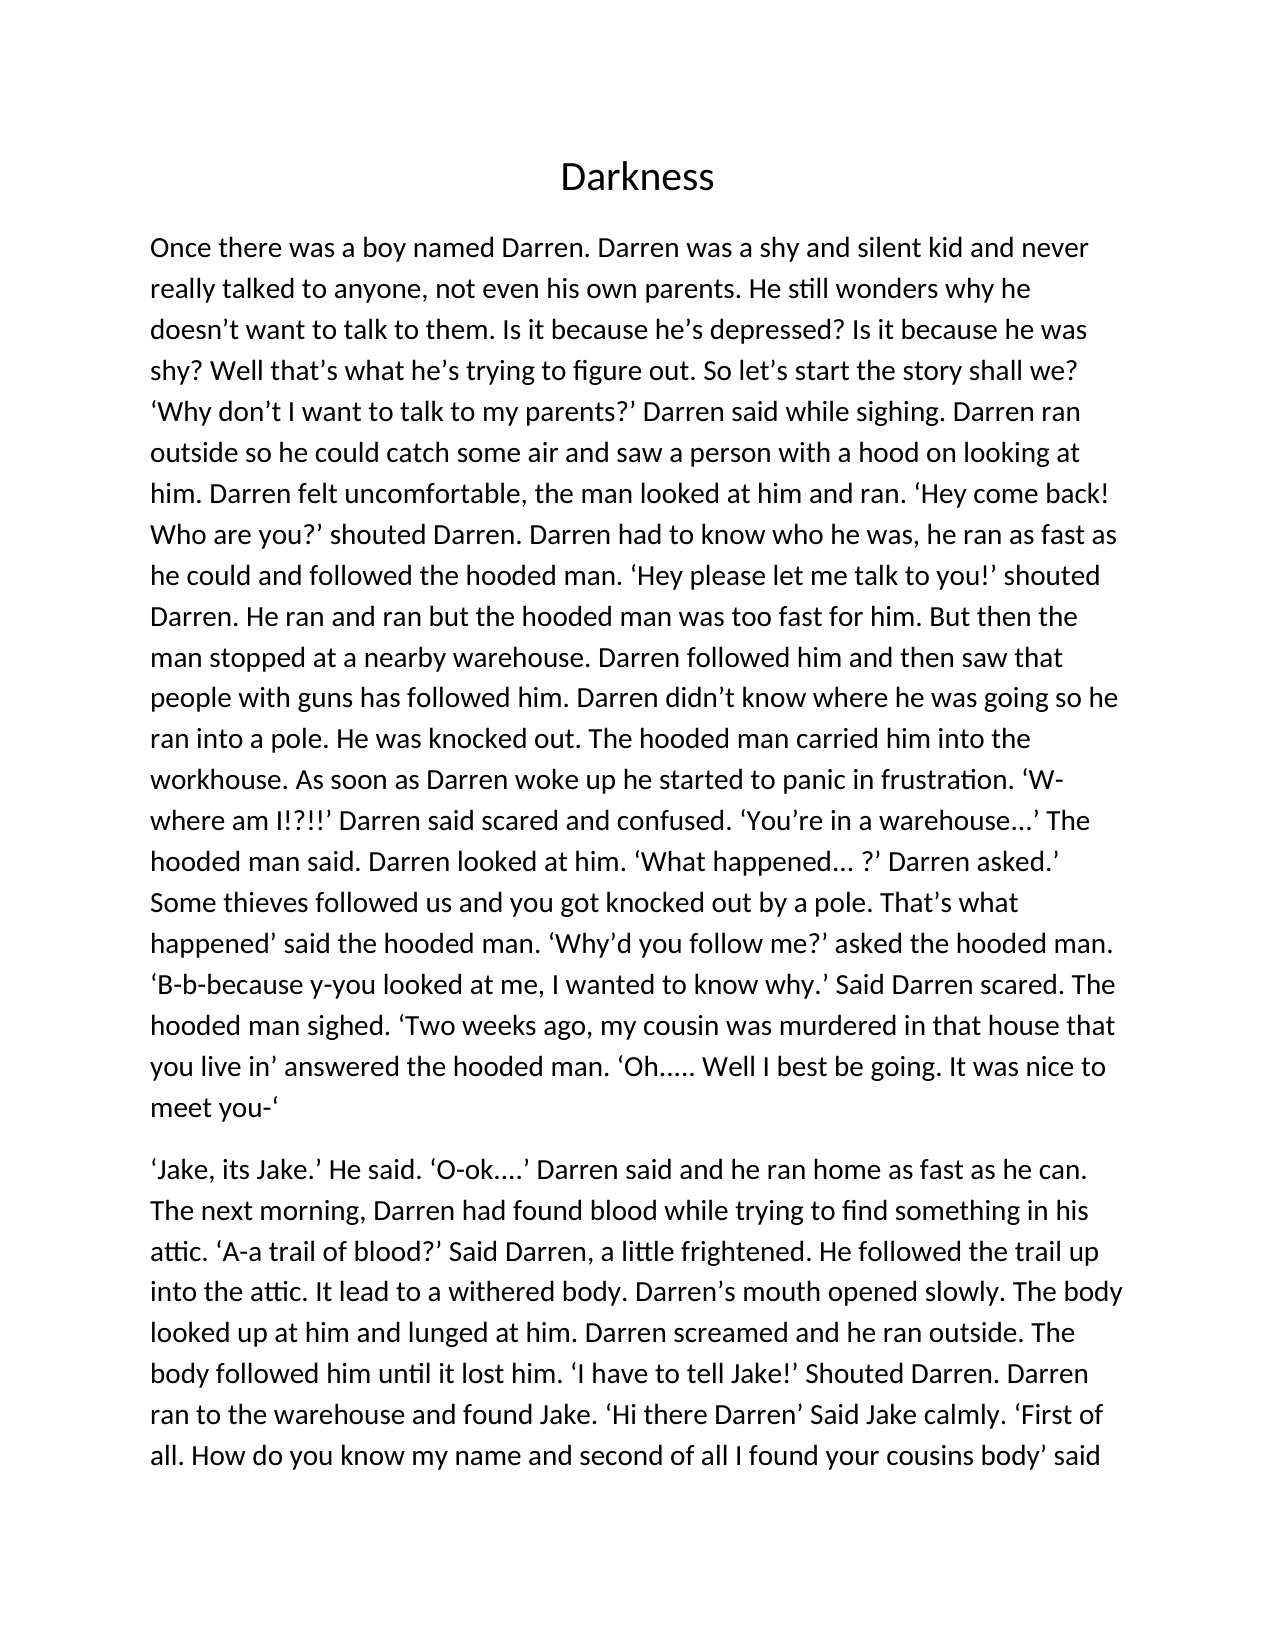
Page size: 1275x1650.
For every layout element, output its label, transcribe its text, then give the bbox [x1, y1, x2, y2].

text Once there was a boy named Darren. Darren was a shy and silent kid and never really talked to anyone, not even his own parents. He still wonders why he doesn’t want to talk to them. Is it because he’s depressed? Is it because he was shy? Well that’s what he’s trying to figure out. So let’s start the story shall we? ‘Why don’t I want to talk to my parents?’ Darren said while sighing. Darren ran outside so he could catch some air and saw a person with a hood on looking at him. Darren felt uncomfortable, the man looked at him and ran. ‘Hey come back! Who are you?’ shouted Darren. Darren had to know who he was, he ran as fast as he could and followed the hooded man. ‘Hey please let me talk to you!’ shouted Darren. He ran and ran but the hooded man was too fast for him. But then the man stopped at a nearby warehouse. Darren followed him and then saw that people with guns has followed him. Darren didn’t know where he was going so he ran into a pole. He was knocked out. The hooded man carried him into the workhouse. As soon as Darren woke up he started to panic in frustration. ‘W-where am I!?!!’ Darren said scared and confused. ‘You’re in a warehouse...’ The hooded man said. Darren looked at him. ‘What happened... ?’ Darren asked.’ Some thieves followed us and you got knocked out by a pole. That’s what happened’ said the hooded man. ‘Why’d you follow me?’ asked the hooded man. ‘B-b-because y-you looked at me, I wanted to know why.’ Said Darren scared. The hooded man sighed. ‘Two weeks ago, my cousin was murdered in that house that you live in’ answered the hooded man. ‘Oh..... Well I best be going. It was nice to meet you-‘ [150, 229, 1125, 1124]
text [150, 1151, 1125, 1473]
text Darkness [150, 150, 1125, 201]
